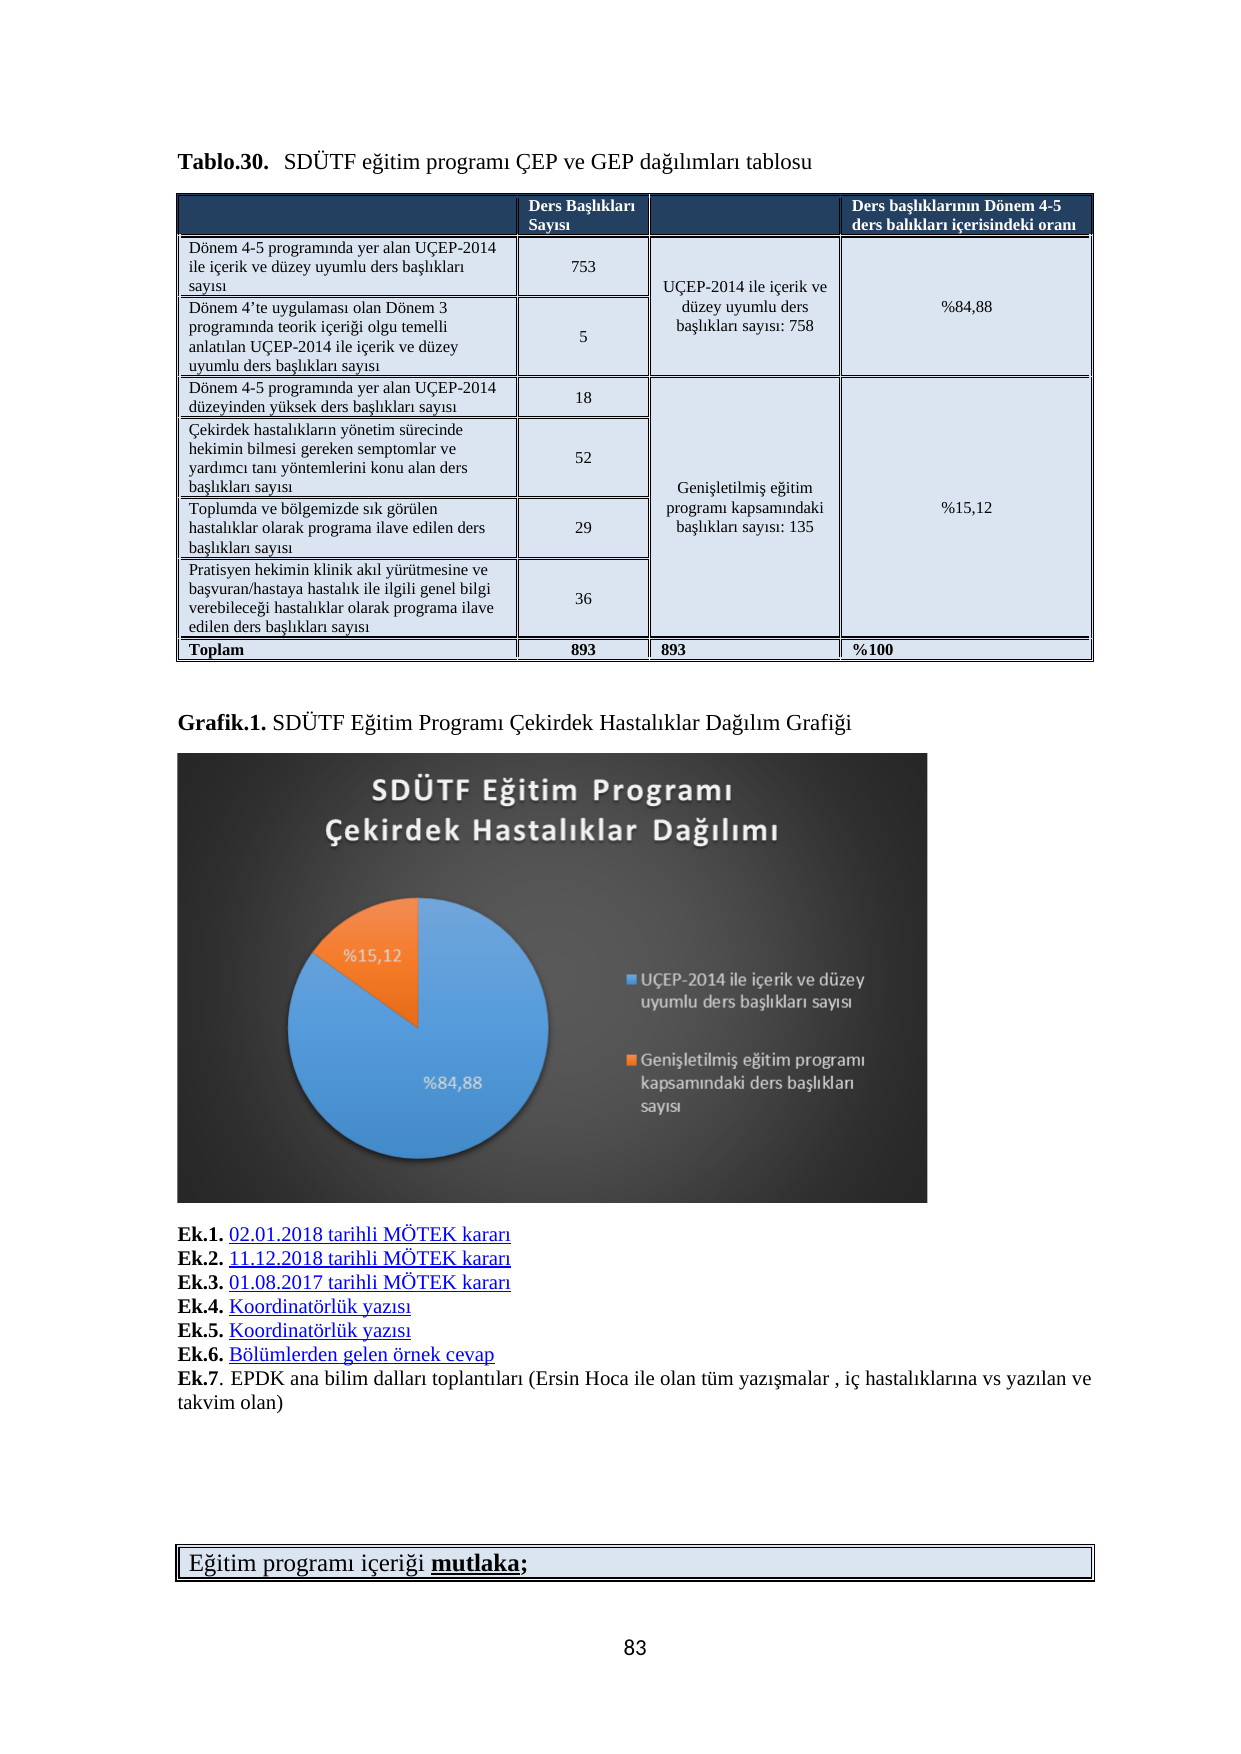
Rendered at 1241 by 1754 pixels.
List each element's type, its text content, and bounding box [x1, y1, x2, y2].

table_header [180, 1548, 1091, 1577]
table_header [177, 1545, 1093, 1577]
text Ek.4. Koordinatörlük yazısı [177, 1294, 1092, 1318]
text Tablo.30. SDÜTF eğitim programı ÇEP ve GEP dağılımları tablosu [177, 148, 1092, 174]
picture [177, 753, 928, 1203]
text Ek.7. EPDK ana bilim dalları toplantıları (Ersin Hoca ile olan tüm yazışmalar , iç hastalıklarına vs yazılan ve takvim olan) [177, 1366, 1092, 1414]
text Ek.5. Koordinatörlük yazısı [177, 1318, 1092, 1342]
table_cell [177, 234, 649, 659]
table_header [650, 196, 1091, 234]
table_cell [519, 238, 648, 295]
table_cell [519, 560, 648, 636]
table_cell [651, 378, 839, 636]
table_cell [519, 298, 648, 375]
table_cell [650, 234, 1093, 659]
text Ek.1. 02.01.2018 tarihli MÖTEK kararı [177, 1222, 1092, 1246]
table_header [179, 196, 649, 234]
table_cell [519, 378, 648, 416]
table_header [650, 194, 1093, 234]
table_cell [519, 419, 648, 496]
text Ek.6. Bölümlerden gelen örnek cevap [177, 1342, 1092, 1366]
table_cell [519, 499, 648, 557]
text Ek.3. 01.08.2017 tarihli MÖTEK kararı [177, 1270, 1092, 1294]
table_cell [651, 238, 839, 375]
text Ek.2. 11.12.2018 tarihli MÖTEK kararı [177, 1246, 1092, 1270]
text Grafik.1. SDÜTF Eğitim Programı Çekirdek Hastalıklar Dağılım Grafiği [177, 709, 1092, 735]
